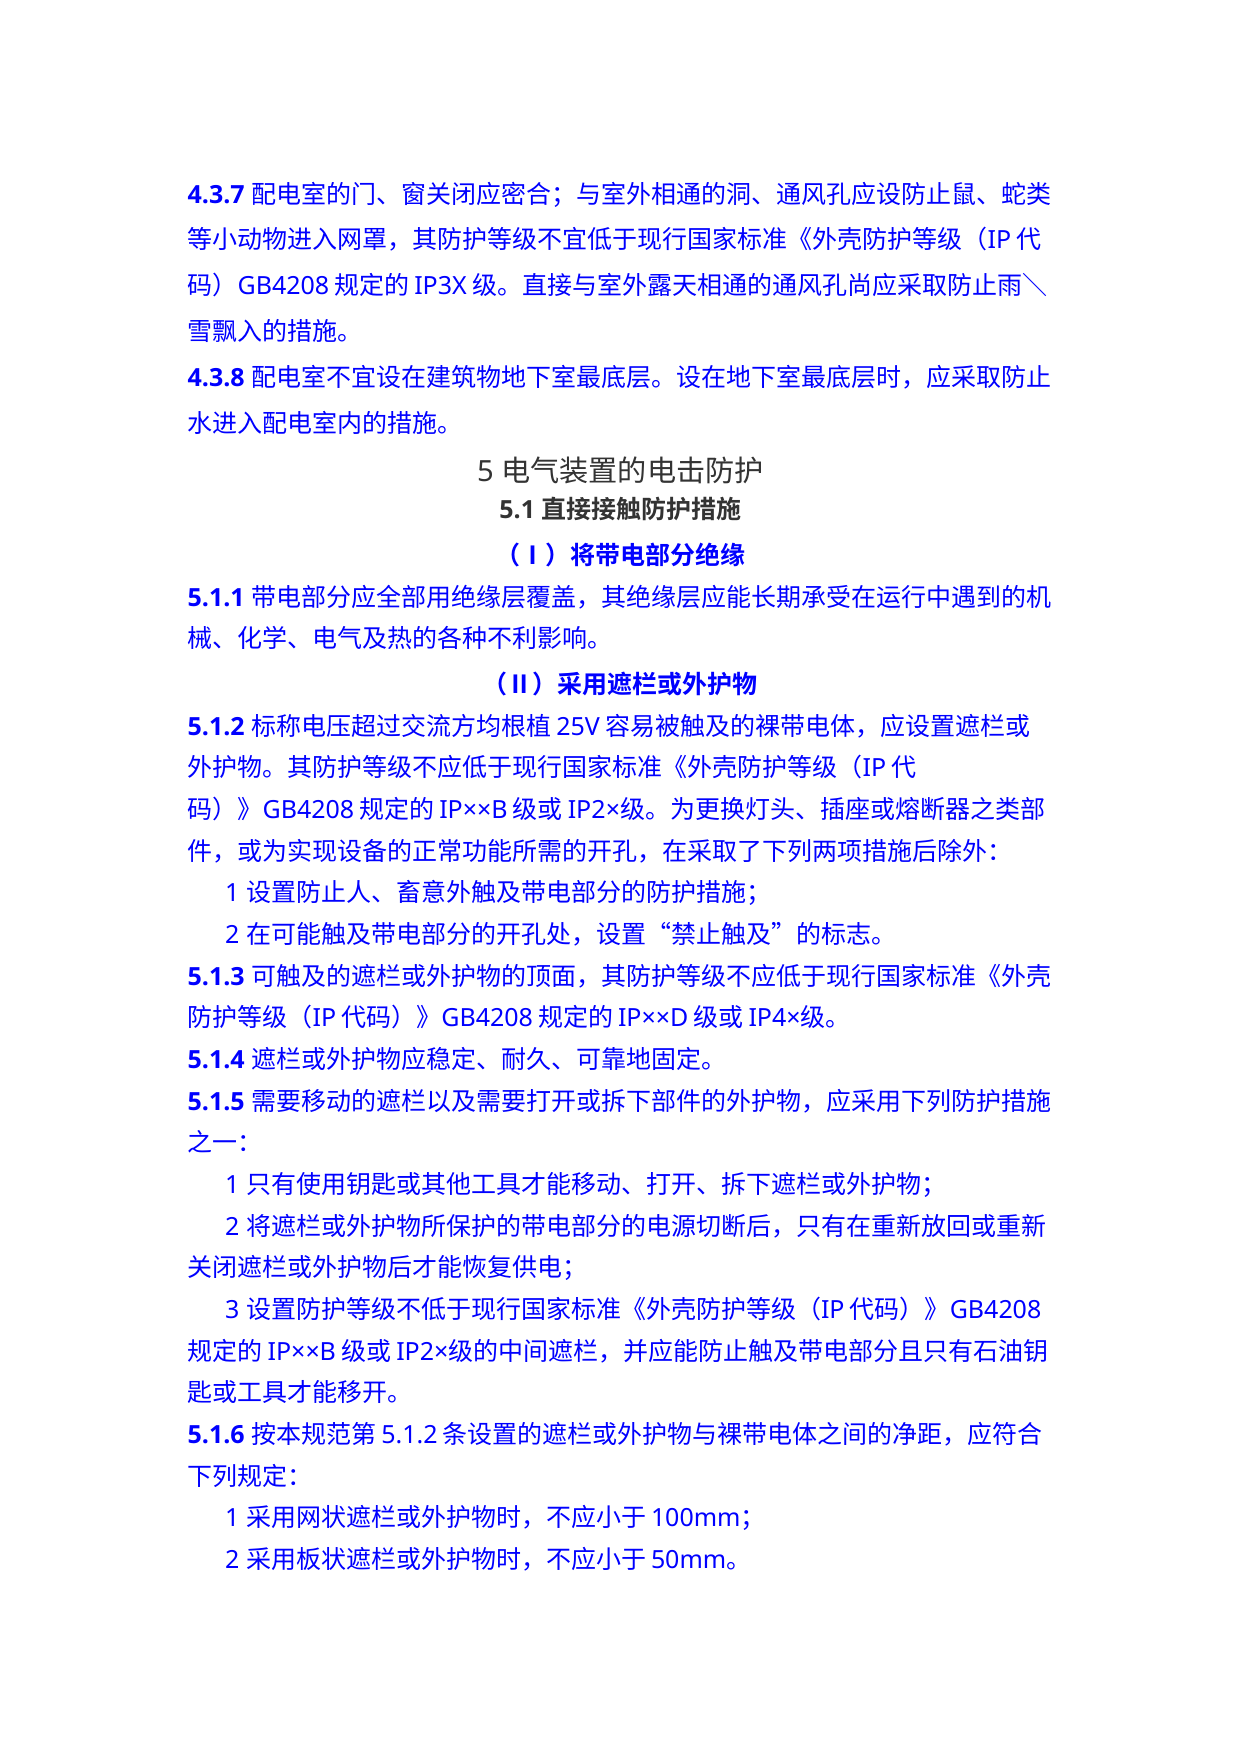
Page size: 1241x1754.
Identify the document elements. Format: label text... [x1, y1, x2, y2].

text 3 设置防护等级不低于现行国家标准《外壳防护等级（IP代码）》GB4208规定的IP××B级或IP2×级的中间遮栏，并应能防止触及带电部分且只有石油钥匙或工具才能移开。 [187, 1284, 1053, 1409]
text 2 将遮栏或外护物所保护的带电部分的电源切断后，只有在重新放回或重新关闭遮栏或外护物后才能恢复供电； [187, 1201, 1053, 1284]
text 5.1 直接接触防护措施 [187, 489, 1053, 526]
text 4.3.7 配电室的门、窗关闭应密合；与室外相通的洞、通风孔应设防止鼠、蛇类等小动物进入网罩，其防护等级不宜低于现行国家标准《外壳防护等级（IP代码）GB4208规定的IP3X级。直接与室外露天相通的通风孔尚应采取防止雨＼雪飘入的措施。 [187, 164, 1053, 348]
text 2 采用板状遮栏或外护物时，不应小于50mm。 [187, 1534, 1053, 1576]
text 5.1.3 可触及的遮栏或外护物的顶面，其防护等级不应低于现行国家标准《外壳防护等级（IP代码）》GB4208规定的IP××D级或IP4×级。 [187, 951, 1053, 1034]
text 5.1.1 带电部分应全部用绝缘层覆盖，其绝缘层应能长期承受在运行中遇到的机械、化学、电气及热的各种不利影响。 [187, 572, 1053, 655]
text 2 在可能触及带电部分的开孔处，设置“禁止触及”的标志。 [187, 909, 1053, 951]
text 1 设置防止人、畜意外触及带电部分的防护措施； [187, 867, 1053, 909]
text 5.1.6 按本规范第5.1.2条设置的遮栏或外护物与裸带电体之间的净距，应符合下列规定： [187, 1409, 1053, 1492]
text 5 电气装置的电击防护 [187, 439, 1053, 489]
text 1 只有使用钥匙或其他工具才能移动、打开、拆下遮栏或外护物； [187, 1159, 1053, 1201]
text 4.3.8 配电室不宜设在建筑物地下室最底层。设在地下室最底层时，应采取防止水进入配电室内的措施。 [187, 348, 1053, 439]
text 1 采用网状遮栏或外护物时，不应小于100mm； [187, 1492, 1053, 1534]
text 5.1.4 遮栏或外护物应稳定、耐久、可靠地固定。 [187, 1034, 1053, 1076]
text （Ⅰ）将带电部分绝缘 [187, 526, 1053, 572]
text （Ⅱ）采用遮栏或外护物 [187, 655, 1053, 701]
text 5.1.2 标称电压超过交流方均根植25V容易被触及的裸带电体，应设置遮栏或外护物。其防护等级不应低于现行国家标准《外壳防护等级（IP代码）》GB4208规定的IP××B级或IP2×级。为更换灯头、插座或熔断器之类部件，或为实现设备的正常功能所需的开孔，在采取了下列两项措施后除外： [187, 701, 1053, 867]
text 5.1.5 需要移动的遮栏以及需要打开或拆下部件的外护物，应采用下列防护措施之一： [187, 1076, 1053, 1159]
